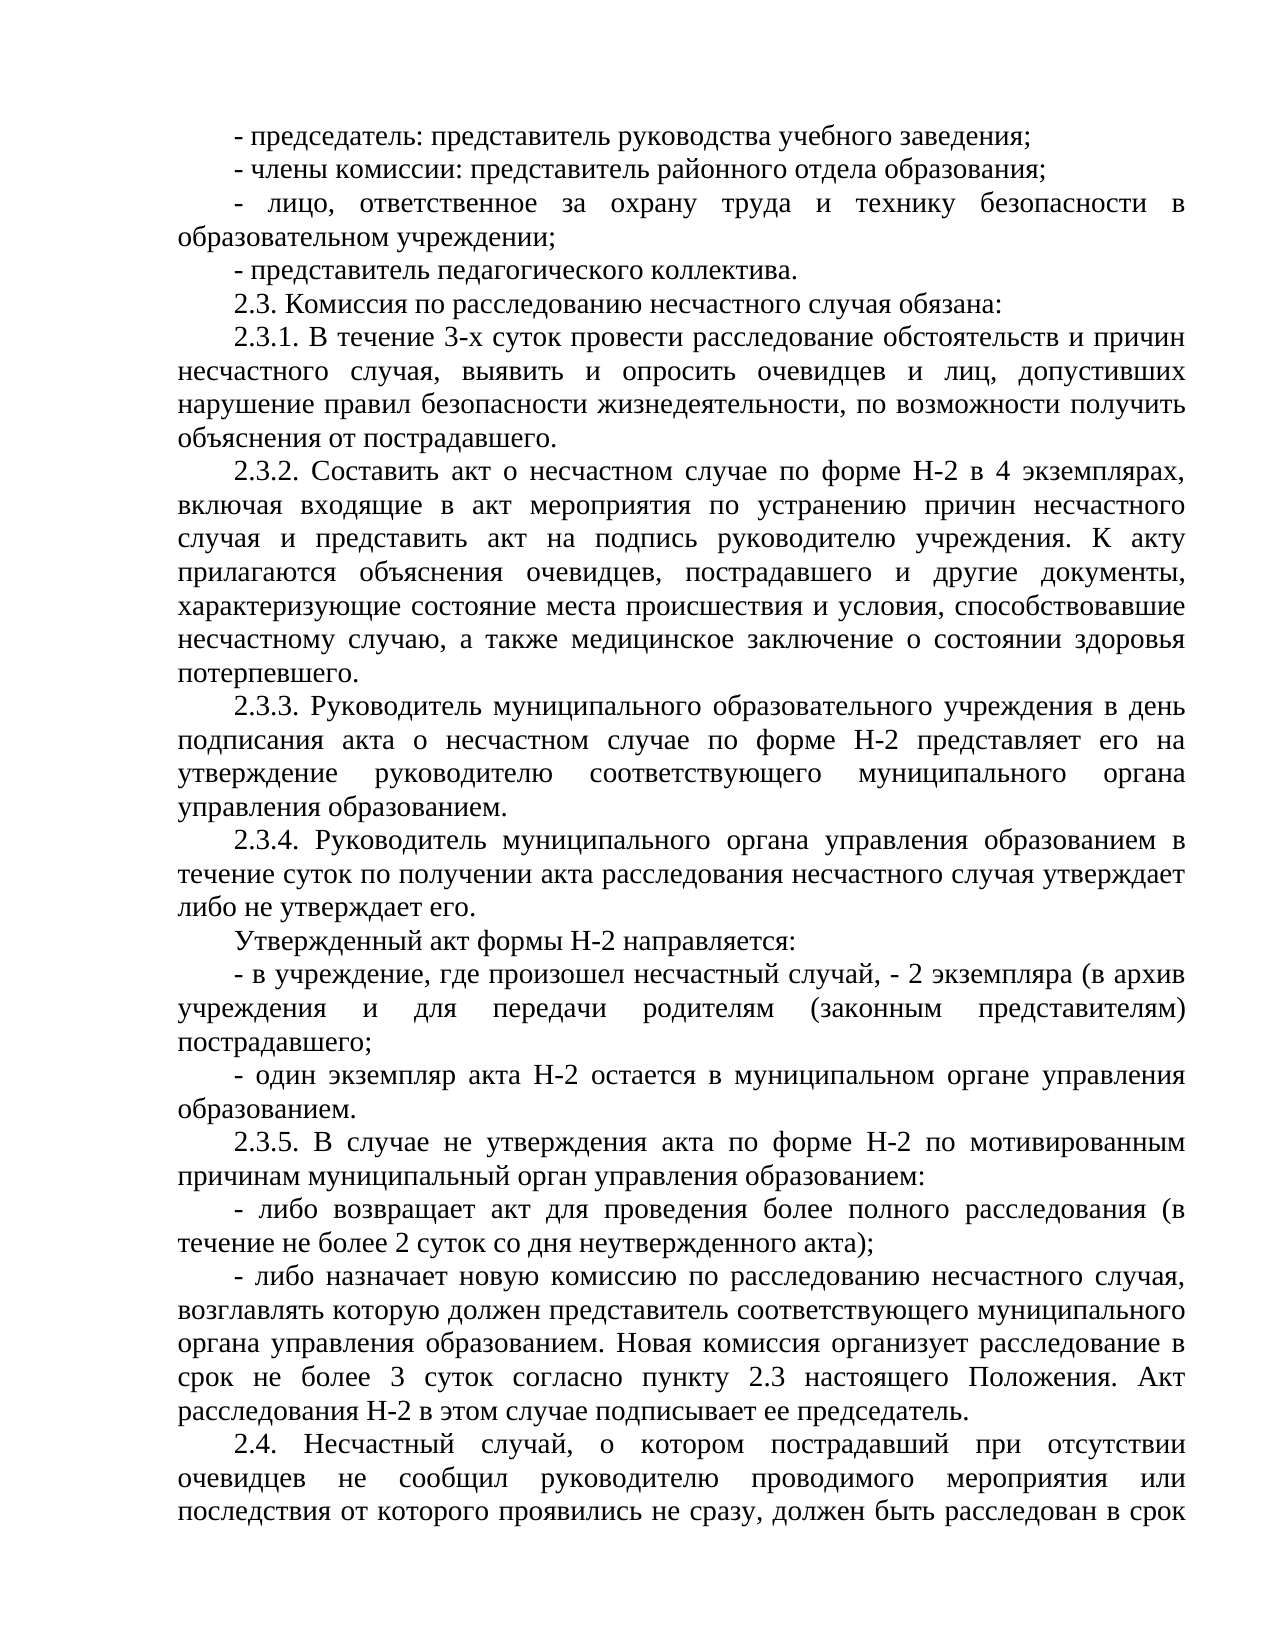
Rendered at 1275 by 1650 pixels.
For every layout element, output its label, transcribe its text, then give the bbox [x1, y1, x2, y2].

text 2.3.2. Составить акт о несчастном случае по форме Н-2 в 4 экземплярах, включая входящие в акт мероприятия по устранению причин несчастного случая и представить акт на подпись руководителю учреждения. К акту прилагаются объяснения очевидцев, пострадавшего и другие документы, характеризующие состояние места происшествия и условия, способствовавшие несчастному случаю, а также медицинское заключение о состоянии здоровья потерпевшего. [177, 453, 1186, 688]
text - либо назначает новую комиссию по расследованию несчастного случая, возглавлять которую должен представитель соответствующего муниципального органа управления образованием. Новая комиссия организует расследование в срок не более 3 суток согласно пункту 2.3 настоящего Положения. Акт расследования Н-2 в этом случае подписывает ее председатель. [177, 1258, 1186, 1426]
text 2.3. Комиссия по расследованию несчастного случая обязана: [177, 286, 1186, 319]
text 2.3.3. Руководитель муниципального образовательного учреждения в день подписания акта о несчастном случае по форме Н-2 представляет его на утверждение руководителю соответствующего муниципального органа управления образованием. [177, 688, 1186, 822]
text - в учреждение, где произошел несчастный случай, - 2 экземпляра (в архив учреждения и для передачи родителям (законным представителям) пострадавшего; [177, 957, 1186, 1057]
text - один экземпляр акта Н-2 остается в муниципальном органе управления образованием. [177, 1057, 1186, 1124]
text - представитель педагогического коллектива. [177, 252, 1186, 286]
text - либо возвращает акт для проведения более полного расследования (в течение не более 2 суток со дня неутвержденного акта); [177, 1191, 1186, 1258]
text 2.3.5. В случае не утверждения акта по форме Н-2 по мотивированным причинам муниципальный орган управления образованием: [177, 1124, 1186, 1191]
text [177, 1426, 1186, 1527]
text - члены комиссии: представитель районного отдела образования; [177, 152, 1186, 185]
text - лицо, ответственное за охрану труда и технику безопасности в образовательном учреждении; [177, 185, 1186, 252]
text 2.3.1. В течение 3-х суток провести расследование обстоятельств и причин несчастного случая, выявить и опросить очевидцев и лиц, допустивших нарушение правил безопасности жизнедеятельности, по возможности получить объяснения от пострадавшего. [177, 319, 1186, 453]
text Утвержденный акт формы Н-2 направляется: [177, 923, 1186, 957]
text - председатель: представитель руководства учебного заведения; [177, 118, 1186, 152]
text 2.3.4. Руководитель муниципального органа управления образованием в течение суток по получении акта расследования несчастного случая утверждает либо не утверждает его. [177, 822, 1186, 923]
